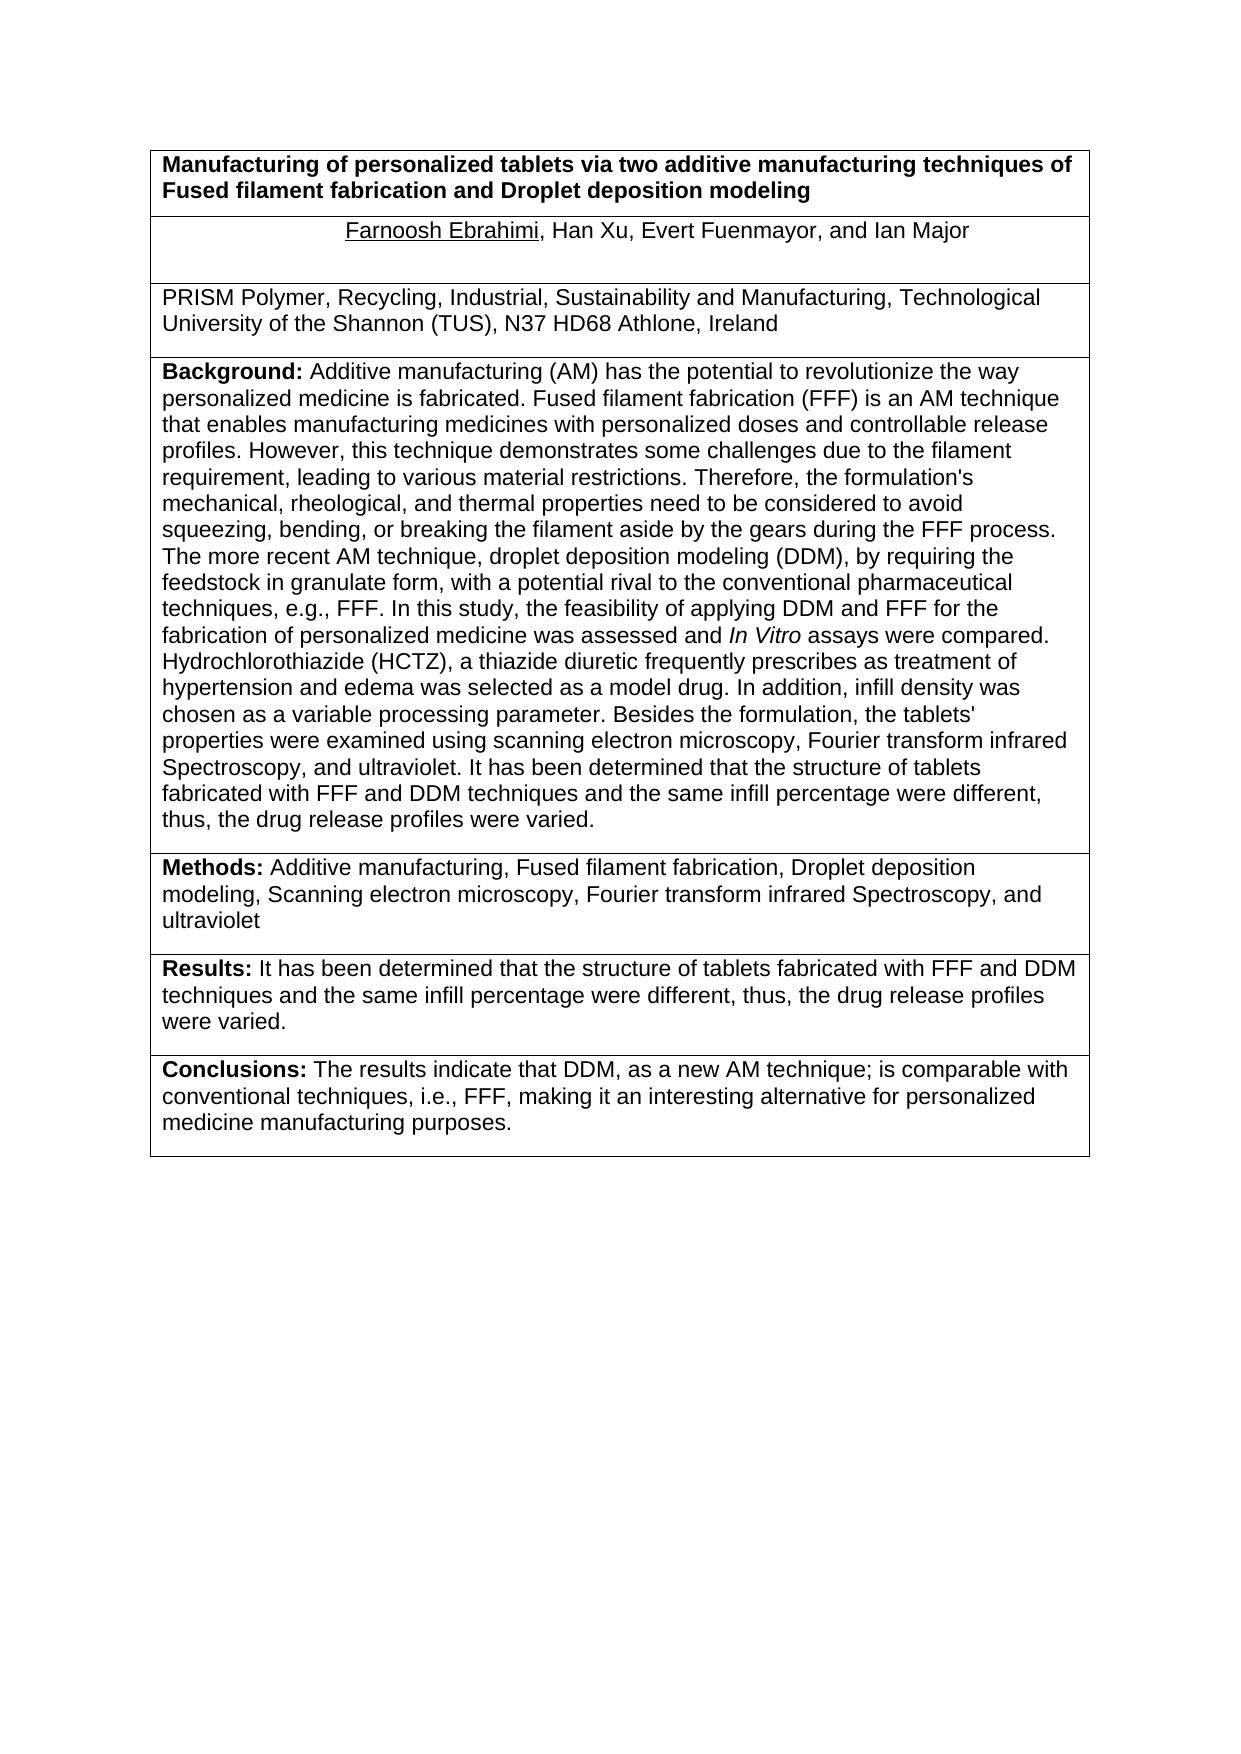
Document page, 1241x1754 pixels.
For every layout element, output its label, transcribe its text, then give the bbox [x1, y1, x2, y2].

table_cell PRISM Polymer, Recycling, Industrial, Sustainability and Manufacturing, Technological University of the Shannon (TUS), N37 HD68 Athlone, Ireland [151, 284, 1089, 357]
table_cell Methods: Additive manufacturing, Fused filament fabrication, Droplet deposition modeling, Scanning electron microscopy, Fourier transform infrared Spectroscopy, and ultraviolet [151, 854, 1089, 954]
table_cell Conclusions: The results indicate that DDM, as a new AM technique; is comparable with conventional techniques, i.e., FFF, making it an interesting alternative for personalized medicine manufacturing purposes. [151, 1056, 1089, 1156]
table_cell Farnoosh Ebrahimi, Han Xu, Evert Fuenmayor, and Ian Major [151, 217, 1089, 282]
table_cell Background: Additive manufacturing (AM) has the potential to revolutionize the way personalized medicine is fabricated. Fused filament fabrication (FFF) is an AM technique that enables manufacturing medicines with personalized doses and controllable release profiles. However, this technique demonstrates some challenges due to the filament requirement, leading to various material restrictions. Therefore, the formulation's mechanical, rheological, and thermal properties need to be considered to avoid squeezing, bending, or breaking the filament aside by the gears during the FFF process. The more recent AM technique, droplet deposition modeling (DDM), by requiring the feedstock in granulate form, with a potential rival to the conventional pharmaceutical techniques, e.g., FFF. In this study, the feasibility of applying DDM and FFF for the fabrication of personalized medicine was assessed and In Vitro assays were compared. Hydrochlorothiazide (HCTZ), a thiazide diuretic frequently prescribes as treatment of hypertension and edema was selected as a model drug. In addition, infill density was chosen as a variable processing parameter. Besides the formulation, the tablets' properties were examined using scanning electron microscopy, Fourier transform infrared Spectroscopy, and ultraviolet. It has been determined that the structure of tablets fabricated with FFF and DDM techniques and the same infill percentage were different, thus, the drug release profiles were varied. [151, 358, 1089, 853]
table_cell Results: It has been determined that the structure of tablets fabricated with FFF and DDM techniques and the same infill percentage were different, thus, the drug release profiles were varied. [151, 955, 1089, 1055]
table_header Manufacturing of personalized tablets via two additive manufacturing techniques of Fused filament fabrication and Droplet deposition modeling [151, 151, 1089, 216]
